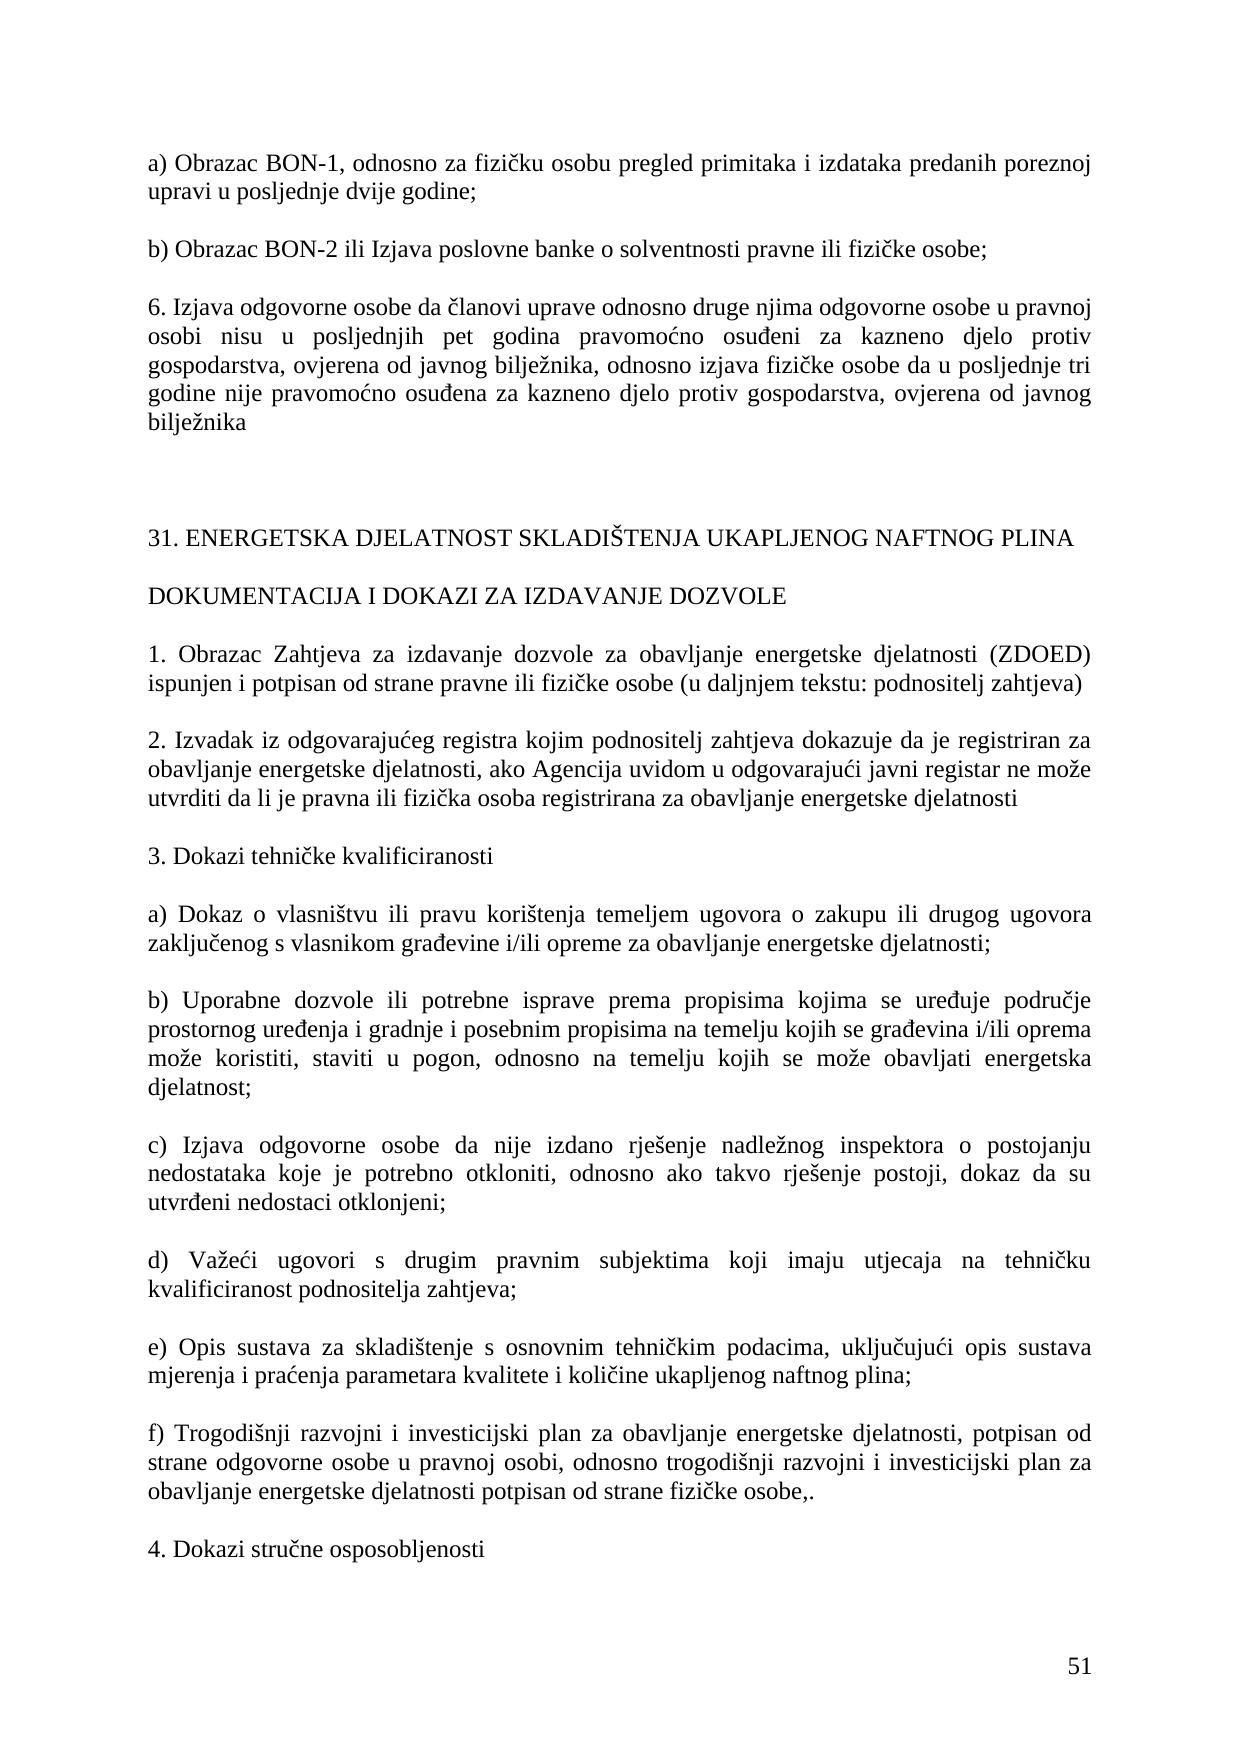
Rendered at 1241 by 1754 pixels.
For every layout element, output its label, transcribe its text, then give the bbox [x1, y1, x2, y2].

text 4. Dokazi stručne osposobljenosti [148, 1534, 1092, 1563]
text 1. Obrazac Zahtjeva za izdavanje dozvole za obavljanje energetske djelatnosti (ZDOED) ispunjen i potpisan od strane pravne ili fizičke osobe (u daljnjem tekstu: podnositelj zahtjeva) [148, 639, 1092, 696]
text e) Opis sustava za skladištenje s osnovnim tehničkim podacima, uključujući opis sustava mjerenja i praćenja parametara kvalitete i količine ukapljenog naftnog plina; [148, 1332, 1092, 1389]
text f) Trogodišnji razvojni i investicijski plan za obavljanje energetske djelatnosti, potpisan od strane odgovorne osobe u pravnoj osobi, odnosno trogodišnji razvojni i investicijski plan za obavljanje energetske djelatnosti potpisan od strane fizičke osobe,. [148, 1418, 1092, 1505]
text b) Uporabne dozvole ili potrebne isprave prema propisima kojima se uređuje područje prostornog uređenja i gradnje i posebnim propisima na temelju kojih se građevina i/ili oprema može koristiti, staviti u pogon, odnosno na temelju kojih se može obavljati energetska djelatnost; [148, 986, 1092, 1101]
text c) Izjava odgovorne osobe da nije izdano rješenje nadležnog inspektora o postojanju nedostataka koje je potrebno otkloniti, odnosno ako takvo rješenje postoji, dokaz da su utvrđeni nedostaci otklonjeni; [148, 1130, 1092, 1216]
text 2. Izvadak iz odgovarajućeg registra kojim podnositelj zahtjeva dokazuje da je registriran za obavljanje energetske djelatnosti, ako Agencija uvidom u odgovarajući javni registar ne može utvrditi da li je pravna ili fizička osoba registrirana za obavljanje energetske djelatnosti [148, 726, 1092, 812]
text b) Obrazac BON-2 ili Izjava poslovne banke o solventnosti pravne ili fizičke osobe; [148, 234, 1092, 263]
text d) Važeći ugovori s drugim pravnim subjektima koji imaju utjecaja na tehničku kvalificiranost podnositelja zahtjeva; [148, 1245, 1092, 1303]
text a) Obrazac BON-1, odnosno za fizičku osobu pregled primitaka i izdataka predanih poreznoj upravi u posljednje dvije godine; [148, 148, 1092, 205]
text a) Dokaz o vlasništvu ili pravu korištenja temeljem ugovora o zakupu ili drugog ugovora zaključenog s vlasnikom građevine i/ili opreme za obavljanje energetske djelatnosti; [148, 899, 1092, 956]
text 3. Dokazi tehničke kvalificiranosti [148, 841, 1092, 870]
text 31. ENERGETSKA DJELATNOST SKLADIŠTENJA UKAPLJENOG NAFTNOG PLINA [148, 523, 1092, 552]
text DOKUMENTACIJA I DOKAZI ZA IZDAVANJE DOZVOLE [148, 581, 1092, 610]
text 6. Izjava odgovorne osobe da članovi uprave odnosno druge njima odgovorne osobe u pravnoj osobi nisu u posljednjih pet godina pravomoćno osuđeni za kazneno djelo protiv gospodarstva, ovjerena od javnog bilježnika, odnosno izjava fizičke osobe da u posljednje tri godine nije pravomoćno osuđena za kazneno djelo protiv gospodarstva, ovjerena od javnog bilježnika [148, 292, 1092, 436]
